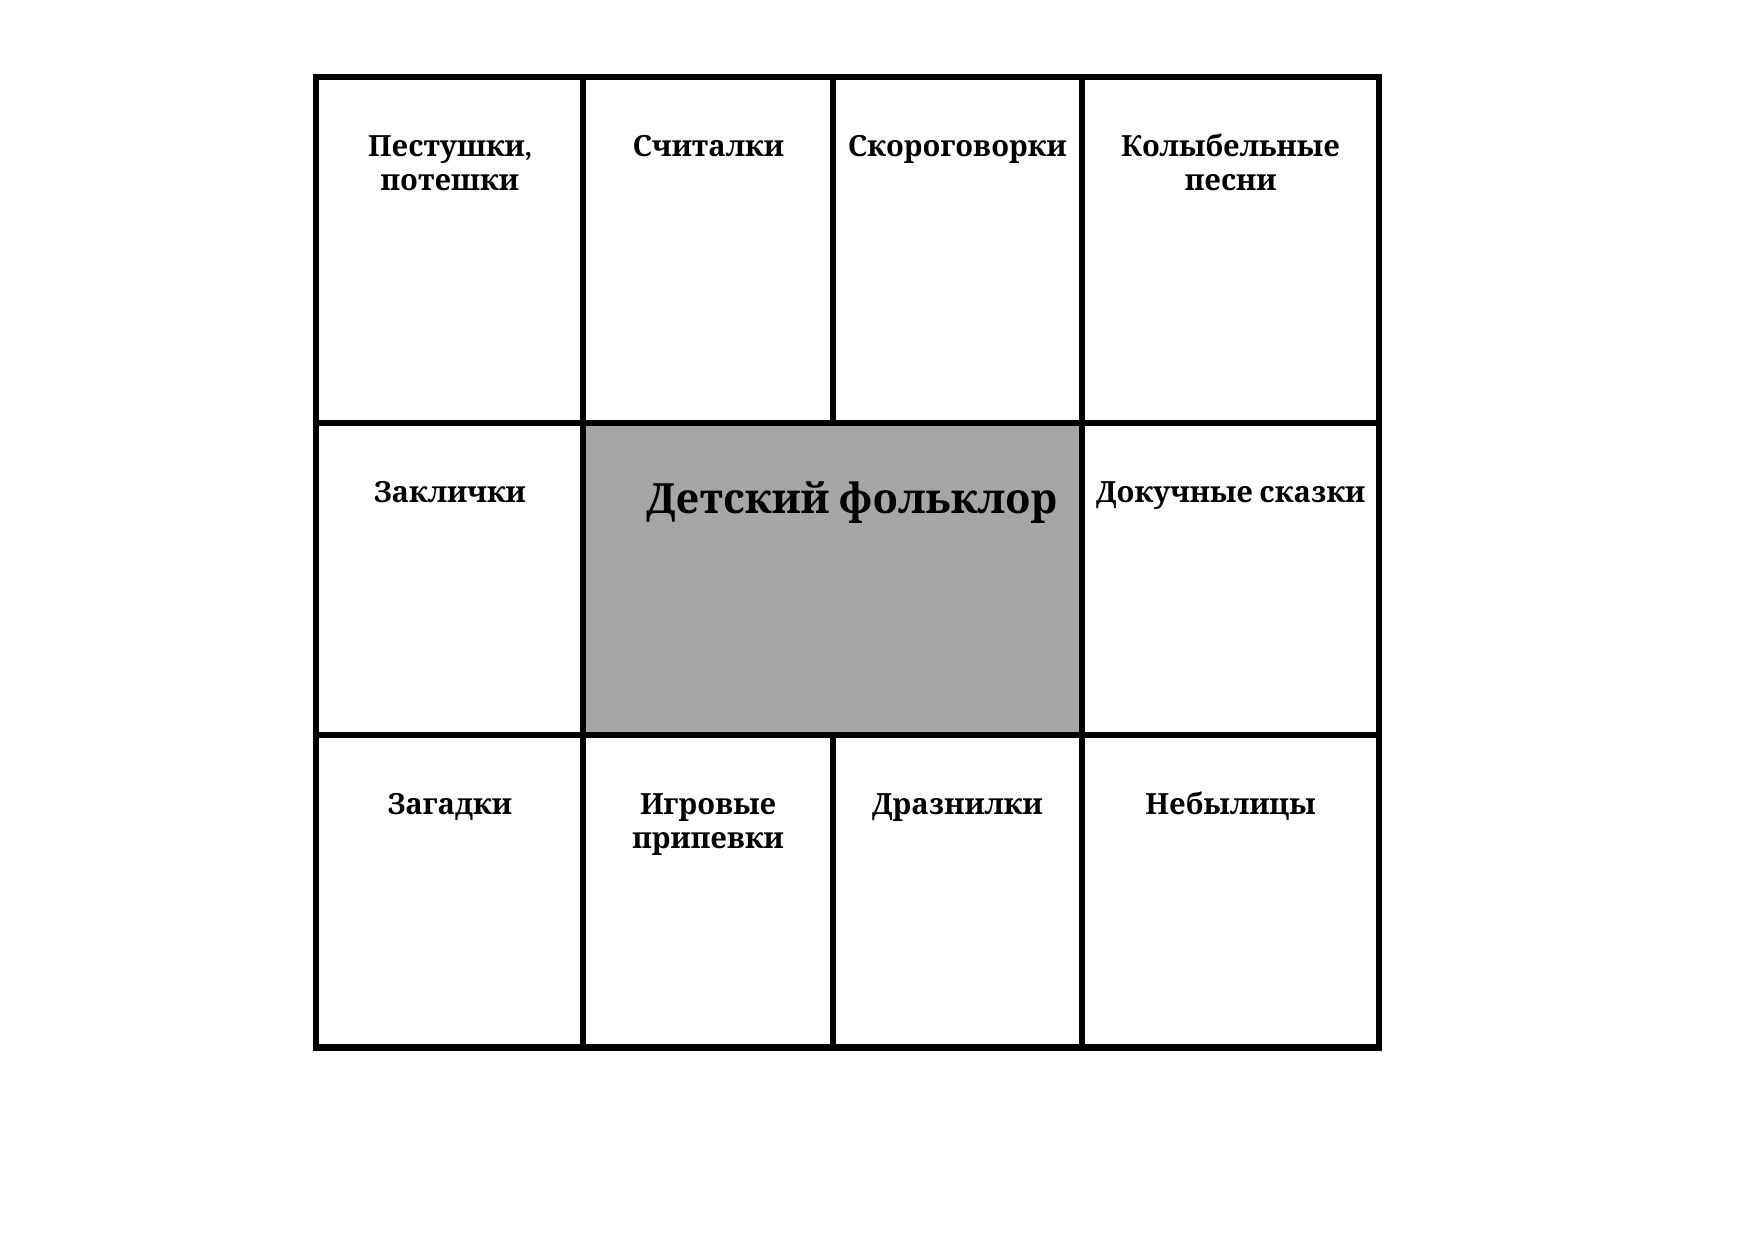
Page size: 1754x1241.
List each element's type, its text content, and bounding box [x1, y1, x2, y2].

table_cell Небылицы [1085, 738, 1376, 1044]
table_header Пестушки, потешки [319, 80, 580, 420]
table_cell Докучные сказки [1085, 426, 1376, 732]
table_cell Детский фольклор [586, 426, 1079, 732]
table_cell Игровые припевки [586, 738, 830, 1044]
table_header Скороговорки [836, 80, 1079, 420]
table_cell Загадки [319, 738, 580, 1044]
table_cell Заклички [319, 426, 580, 732]
table_header Считалки [586, 80, 830, 420]
table_cell Дразнилки [836, 738, 1079, 1044]
table_header Колыбельные песни [1085, 80, 1376, 420]
